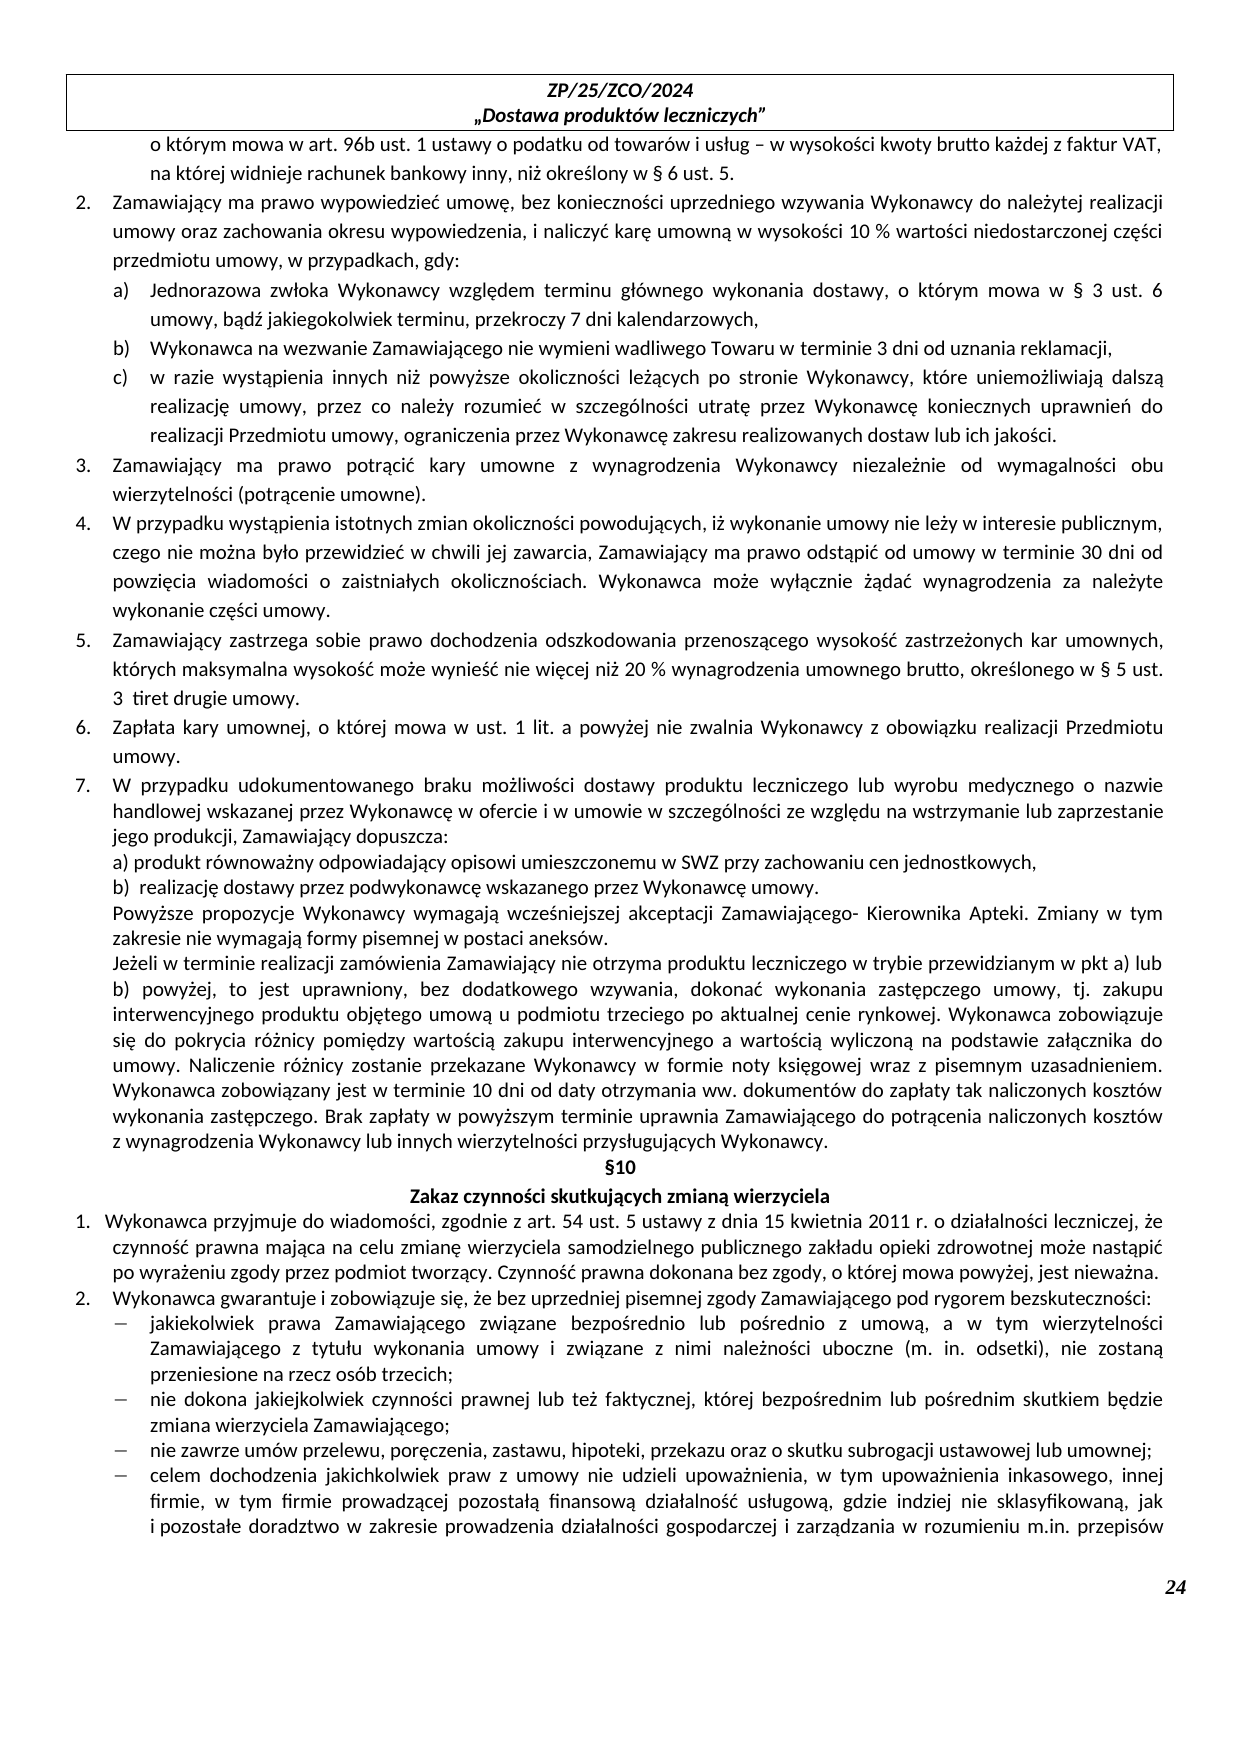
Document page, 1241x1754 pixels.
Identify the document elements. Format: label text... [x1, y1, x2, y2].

list Wykonawca gwarantuje i zobowiązuje się, że bez uprzedniej pisemnej zgody Zamawiającego pod rygorem bezskuteczności: [75, 1285, 1165, 1310]
text Jeżeli w terminie realizacji zamówienia Zamawiający nie otrzyma produktu leczniczego w trybie przewidzianym w pkt a) lub b) powyżej, to jest uprawniony, bez dodatkowego wzywania, dokonać wykonania zastępczego umowy, tj. zakupu interwencyjnego produktu objętego umową u podmiotu trzeciego po aktualnej cenie rynkowej. Wykonawca zobowiązuje się do pokrycia różnicy pomiędzy wartością zakupu interwencyjnego a wartością wyliczoną na podstawie załącznika do umowy. Naliczenie różnicy zostanie przekazane Wykonawcy w formie noty księgowej wraz z pisemnym uzasadnieniem. Wykonawca zobowiązany jest w terminie 10 dni od daty otrzymania ww. dokumentów do zapłaty tak naliczonych kosztów wykonania zastępczego. Brak zapłaty w powyższym terminie uprawnia Zamawiającego do potrącenia naliczonych kosztów z wynagrodzenia Wykonawcy lub innych wierzytelności przysługujących Wykonawcy. [112, 951, 1165, 1154]
text Powyższe propozycje Wykonawcy wymagają wcześniejszej akceptacji Zamawiającego- Kierownika Apteki. Zmiany w tym zakresie nie wymagają formy pisemnej w postaci aneksów. [112, 900, 1165, 951]
list nie dokona jakiejkolwiek czynności prawnej lub też faktycznej, której bezpośrednim lub pośrednim skutkiem będzie zmiana wierzyciela Zamawiającego; [112, 1386, 1165, 1437]
text b) realizację dostawy przez podwykonawcę wskazanego przez Wykonawcę umowy. [112, 874, 1165, 900]
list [112, 131, 1165, 186]
text §10 [75, 1154, 1165, 1179]
text a) produkt równoważny odpowiadający opisowi umieszczonemu w SWZ przy zachowaniu cen jednostkowych, [112, 849, 1165, 874]
list Wykonawca przyjmuje do wiadomości, zgodnie z art. 54 ust. 5 ustawy z dnia 15 kwietnia 2011 r. o działalności leczniczej, że czynność prawna mająca na celu zmianę wierzyciela samodzielnego publicznego zakładu opieki zdrowotnej może nastąpić po wyrażeniu zgody przez podmiot tworzący. Czynność prawna dokonana bez zgody, o której mowa powyżej, jest nieważna. [75, 1208, 1165, 1285]
list Zapłata kary umownej, o której mowa w ust. 1 lit. a powyżej nie zwalnia Wykonawcy z obowiązku realizacji Przedmiotu umowy. [75, 714, 1165, 769]
list W przypadku wystąpienia istotnych zmian okoliczności powodujących, iż wykonanie umowy nie leży w interesie publicznym, czego nie można było przewidzieć w chwili jej zawarcia, Zamawiający ma prawo odstąpić od umowy w terminie 30 dni od powzięcia wiadomości o zaistniałych okolicznościach. Wykonawca może wyłącznie żądać wynagrodzenia za należyte wykonanie części umowy. [75, 510, 1165, 623]
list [112, 1463, 1165, 1539]
text Zakaz czynności skutkujących zmianą wierzyciela [75, 1183, 1165, 1208]
list w razie wystąpienia innych niż powyższe okoliczności leżących po stronie Wykonawcy, które uniemożliwiają dalszą realizację umowy, przez co należy rozumieć w szczególności utratę przez Wykonawcę koniecznych uprawnień do realizacji Przedmiotu umowy, ograniczenia przez Wykonawcę zakresu realizowanych dostaw lub ich jakości. [113, 364, 1165, 448]
list W przypadku udokumentowanego braku możliwości dostawy produktu leczniczego lub wyrobu medycznego o nazwie handlowej wskazanej przez Wykonawcę w ofercie i w umowie w szczególności ze względu na wstrzymanie lub zaprzestanie jego produkcji, Zamawiający dopuszcza: [75, 773, 1165, 849]
list Zamawiający ma prawo potrącić kary umowne z wynagrodzenia Wykonawcy niezależnie od wymagalności obu wierzytelności (potrącenie umowne). [75, 452, 1165, 506]
list Jednorazowa zwłoka Wykonawcy względem terminu głównego wykonania dostawy, o którym mowa w § 3 ust. 6 umowy, bądź jakiegokolwiek terminu, przekroczy 7 dni kalendarzowych, [113, 277, 1165, 331]
list jakiekolwiek prawa Zamawiającego związane bezpośrednio lub pośrednio z umową, a w tym wierzytelności Zamawiającego z tytułu wykonania umowy i związane z nimi należności uboczne (m. in. odsetki), nie zostaną przeniesione na rzecz osób trzecich; [112, 1310, 1165, 1386]
list Zamawiający zastrzega sobie prawo dochodzenia odszkodowania przenoszącego wysokość zastrzeżonych kar umownych, których maksymalna wysokość może wynieść nie więcej niż 20 % wynagrodzenia umownego brutto, określonego w § 5 ust. 3 tiret drugie umowy. [75, 627, 1165, 711]
list nie zawrze umów przelewu, poręczenia, zastawu, hipoteki, przekazu oraz o skutku subrogacji ustawowej lub umownej; [112, 1437, 1165, 1463]
list Zamawiający ma prawo wypowiedzieć umowę, bez konieczności uprzedniego wzywania Wykonawcy do należytej realizacji umowy oraz zachowania okresu wypowiedzenia, i naliczyć karę umowną w wysokości 10 % wartości niedostarczonej części przedmiotu umowy, w przypadkach, gdy: [75, 189, 1165, 273]
list Wykonawca na wezwanie Zamawiającego nie wymieni wadliwego Towaru w terminie 3 dni od uznania reklamacji, [113, 335, 1165, 361]
